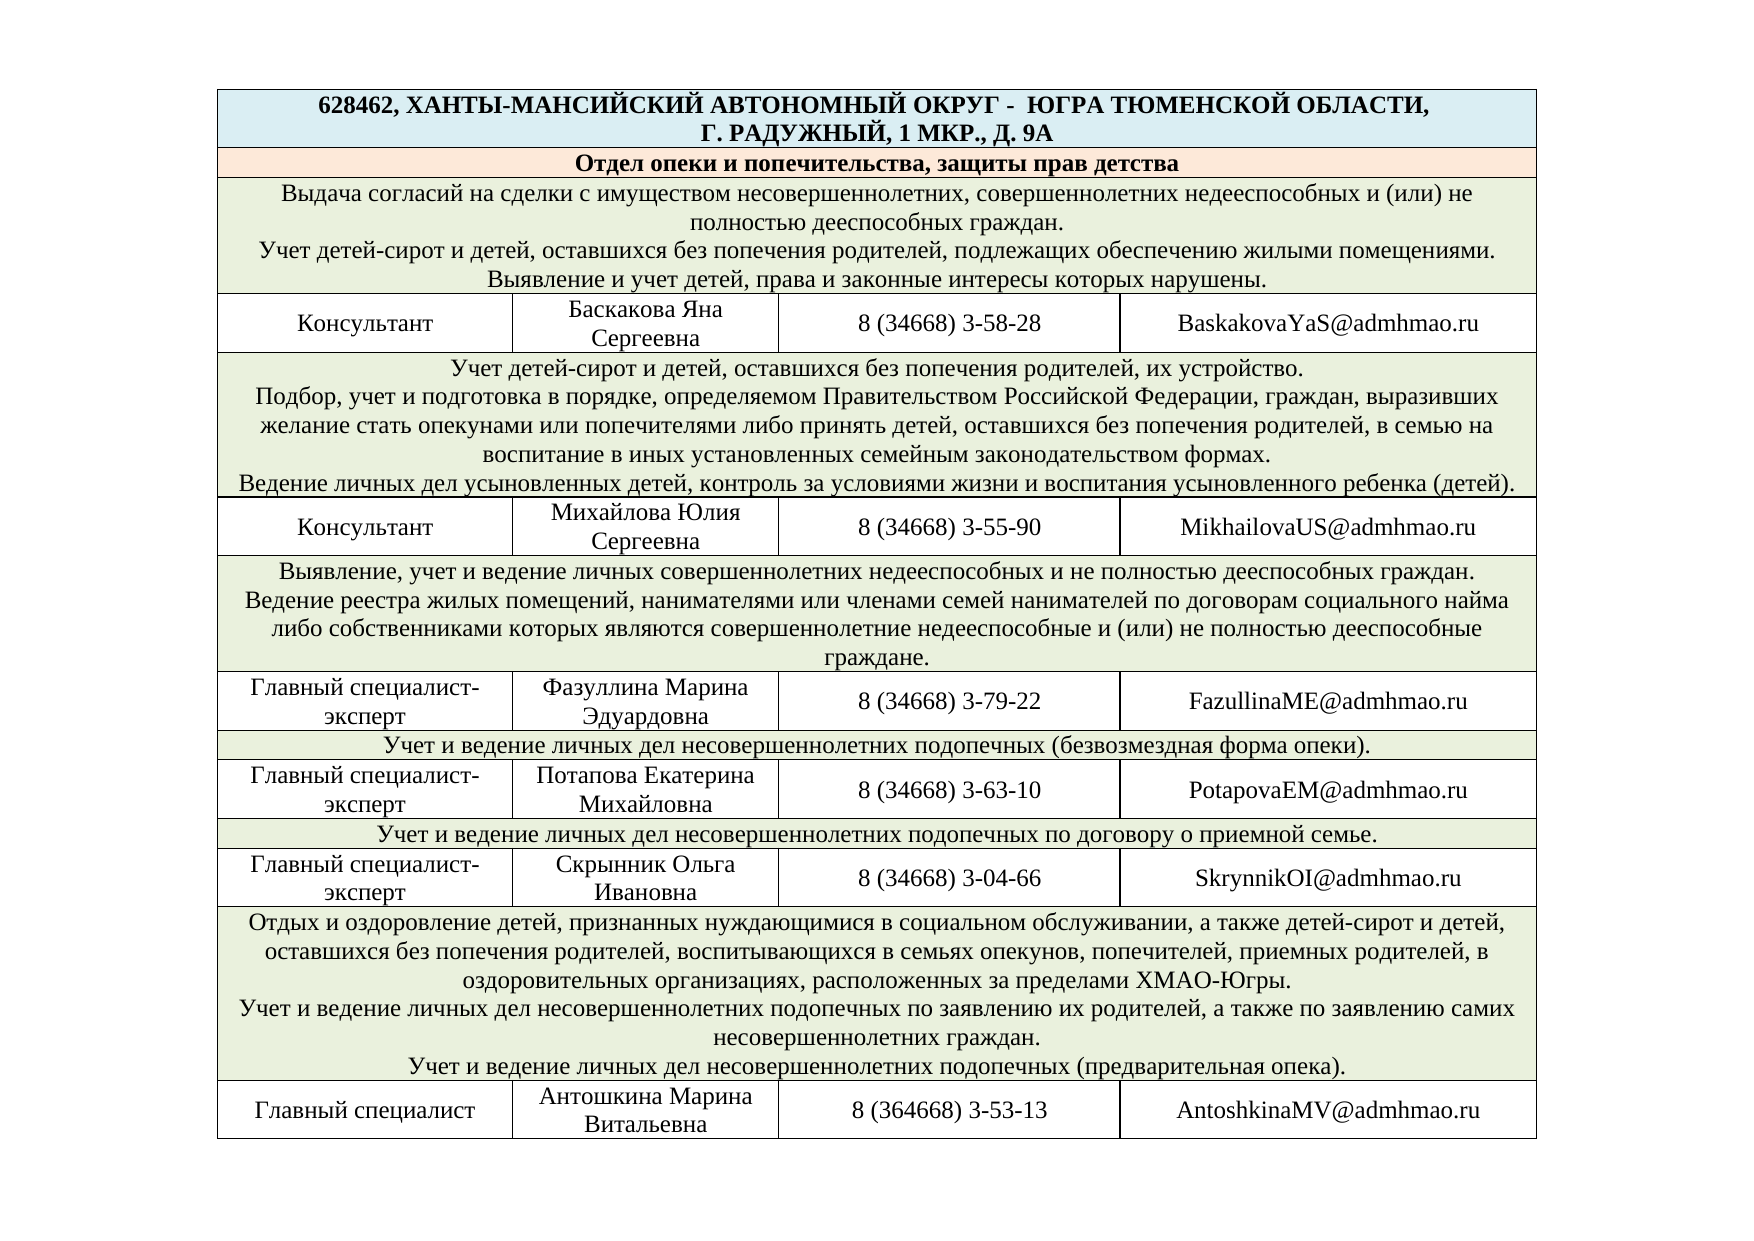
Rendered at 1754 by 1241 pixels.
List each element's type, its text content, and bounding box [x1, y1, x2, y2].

table_cell 8 (34668) 3-79-22 [779, 672, 1119, 729]
table_cell Главный специалист-эксперт [218, 849, 512, 906]
table_cell Отдел опеки и попечительства, защиты прав детства [218, 148, 1536, 177]
table_cell Учет и ведение личных дел несовершеннолетних подопечных (безвозмездная форма опеки). [218, 731, 1536, 759]
table_cell Отдых и оздоровление детей, признанных нуждающимися в социальном обслуживании, а также детей-сирот и детей, оставшихся без попечения родителей, воспитывающихся в семьях опекунов, попечителей, приемных родителей, в оздоровительных организациях, расположенных за пределами ХМАО-Югры. Учет и ведение личных дел несовершеннолетних подопечных по заявлению их родителей, а также по заявлению самих несовершеннолетних граждан. Учет и ведение личных дел несовершеннолетних подопечных (предварительная опека). [218, 907, 1536, 1080]
table_cell BaskakovaYaS@admhmao.ru [1121, 294, 1536, 352]
table_cell Скрынник Ольга Ивановна [513, 849, 778, 906]
table_cell Антошкина Марина Витальевна [513, 1081, 778, 1138]
table_cell Выявление, учет и ведение личных совершеннолетних недееспособных и не полностью дееспособных граждан. Ведение реестра жилых помещений, нанимателями или членами семей нанимателей по договорам социального найма либо собственниками которых являются совершеннолетние недееспособные и (или) не полностью дееспособные граждане. [218, 556, 1536, 671]
table_cell Фазуллина Марина Эдуардовна [513, 672, 778, 729]
table_cell Главный специалист [218, 1081, 512, 1138]
table_cell Консультант [218, 498, 512, 555]
table_cell PotapovaEM@admhmao.ru [1121, 760, 1536, 818]
table_cell Учет детей-сирот и детей, оставшихся без попечения родителей, их устройство. Подбор, учет и подготовка в порядке, определяемом Правительством Российской Федерации, граждан, выразивших желание стать опекунами или попечителями либо принять детей, оставшихся без попечения родителей, в семью на воспитание в иных установленных семейным законодательством формах. Ведение личных дел усыновленных детей, контроль за условиями жизни и воспитания усыновленного ребенка (детей). [218, 353, 1536, 496]
table_cell 8 (34668) 3-58-28 [779, 294, 1119, 352]
table_cell AntoshkinaMV@admhmao.ru [1121, 1081, 1536, 1138]
table_cell 8 (364668) 3-53-13 [779, 1081, 1119, 1138]
table_cell 8 (34668) 3-63-10 [779, 760, 1119, 818]
table_cell 628462, Ханты-Мансийский автономный округ - Югра Тюменской области, г. Радужный, 1 мкр., д. 9а [218, 90, 1536, 147]
table_cell Выдача согласий на сделки с имуществом несовершеннолетних, совершеннолетних недееспособных и (или) не полностью дееспособных граждан. Учет детей-сирот и детей, оставшихся без попечения родителей, подлежащих обеспечению жилыми помещениями. Выявление и учет детей, права и законные интересы которых нарушены. [218, 178, 1536, 293]
table_cell 8 (34668) 3-04-66 [779, 849, 1119, 906]
table_cell Учет и ведение личных дел несовершеннолетних подопечных по договору о приемной семье. [218, 819, 1536, 848]
table_cell FazullinaME@admhmao.ru [1121, 672, 1536, 729]
table_cell Консультант [218, 294, 512, 352]
table_cell Потапова Екатерина Михайловна [513, 760, 778, 818]
table_cell Главный специалист-эксперт [218, 760, 512, 818]
table_cell MikhailovaUS@admhmao.ru [1121, 498, 1536, 555]
table_cell SkrynnikOI@admhmao.ru [1121, 849, 1536, 906]
table_cell Баскакова Яна Сергеевна [513, 294, 778, 352]
table_cell Михайлова Юлия Сергеевна [513, 498, 778, 555]
table_cell 8 (34668) 3-55-90 [779, 498, 1119, 555]
table_cell Главный специалист-эксперт [218, 672, 512, 729]
